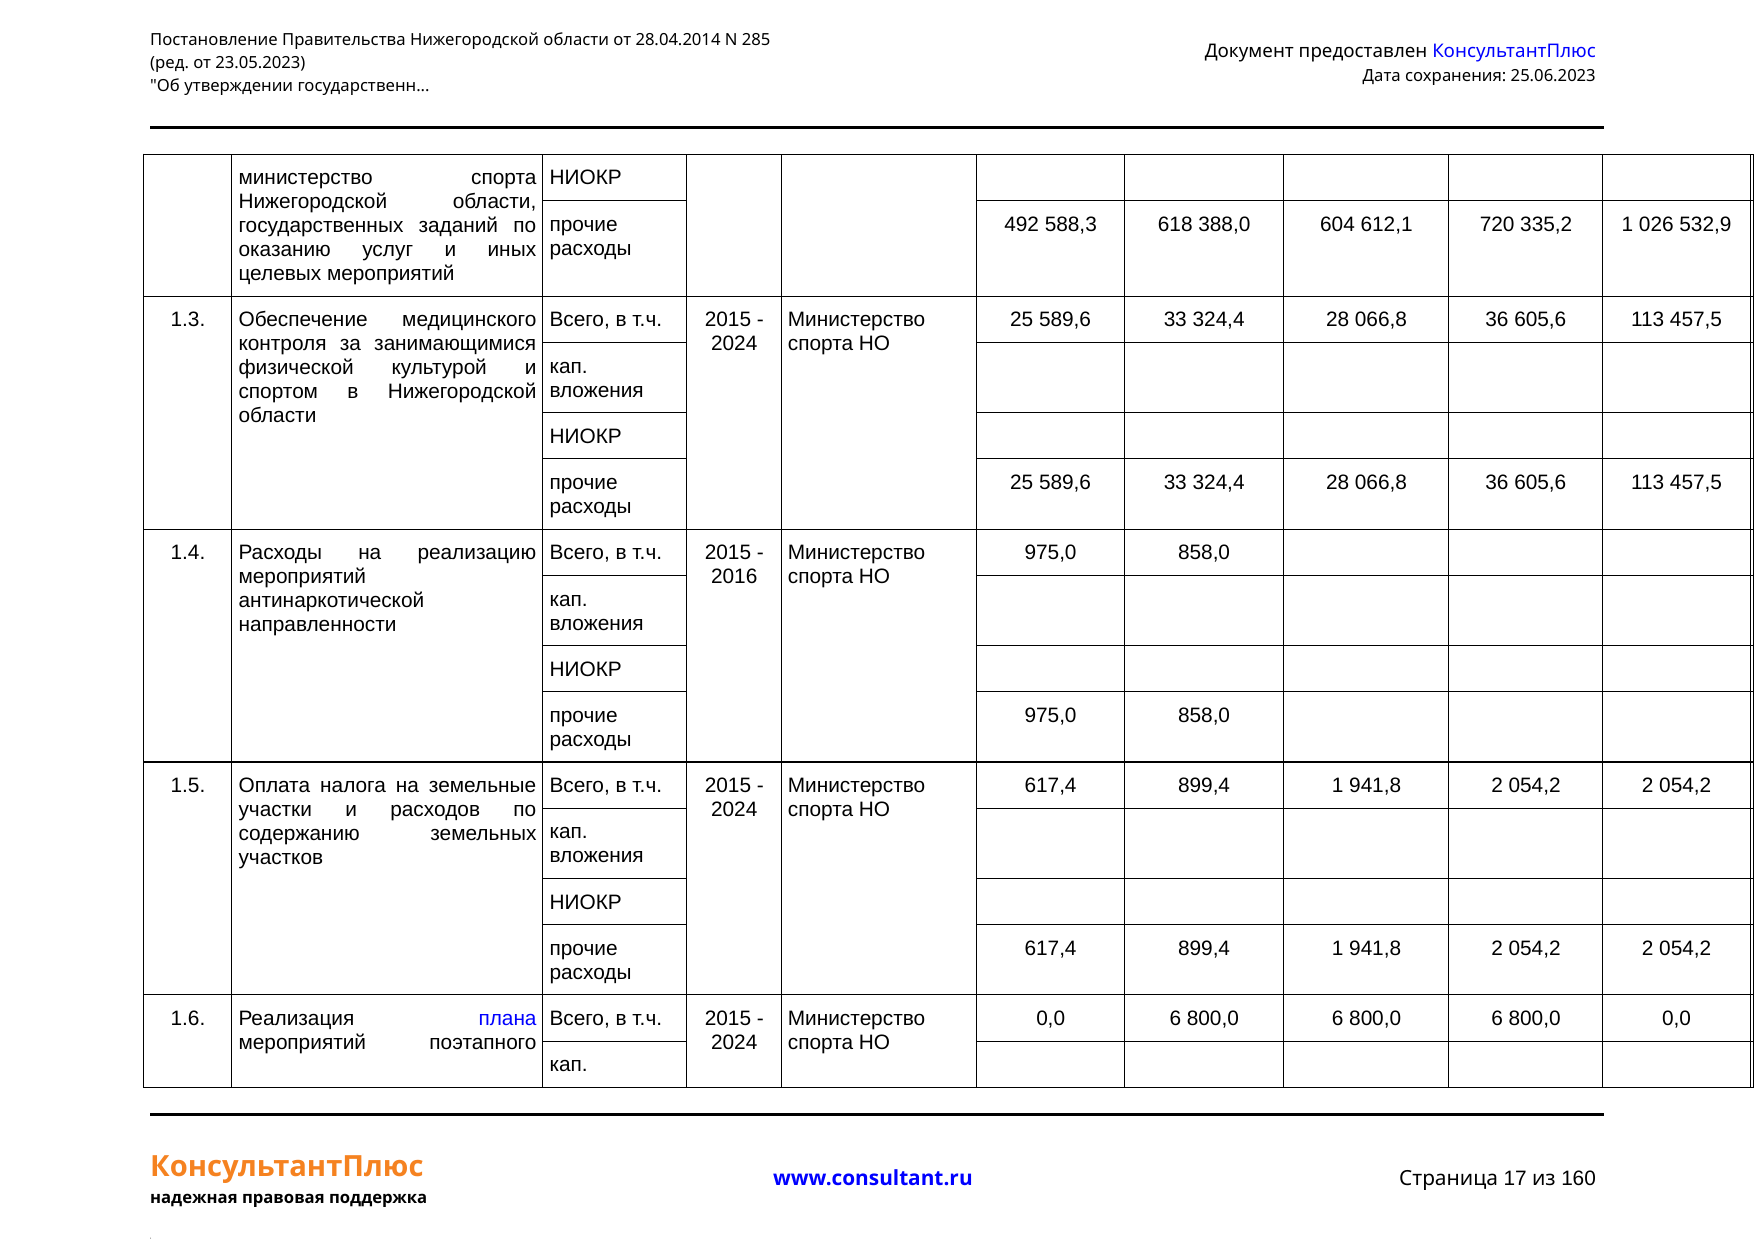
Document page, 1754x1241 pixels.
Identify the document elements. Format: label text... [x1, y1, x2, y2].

table_cell 1.4. [144, 530, 231, 761]
table_cell 33 324,4 [1125, 297, 1283, 342]
table_cell 2015 - 2016 [687, 530, 781, 761]
table_cell [1449, 413, 1602, 458]
table_cell 2015 - 2024 [687, 297, 781, 528]
table_cell 0,0 [1603, 995, 1750, 1041]
table_cell Всего, в т.ч. [543, 297, 686, 342]
table_cell 6 800,0 [1125, 995, 1283, 1041]
table_cell Министерство спорта НО [782, 763, 976, 994]
table_cell 1.5. [144, 763, 231, 994]
table_cell 1.6. [144, 995, 231, 1087]
table_cell [1449, 530, 1602, 575]
table_cell 1 941,8 [1284, 763, 1448, 808]
table_cell прочие расходы [543, 201, 686, 296]
table_cell [1449, 1042, 1602, 1087]
table_cell [1449, 155, 1602, 200]
table_cell 25 589,6 [977, 459, 1124, 528]
table_cell 1 026 532,9 [1603, 201, 1750, 296]
table_cell Всего, в т.ч. [543, 763, 686, 808]
table_cell [1449, 879, 1602, 924]
table_cell кап. вложения [543, 343, 686, 412]
table_cell 617,4 [977, 763, 1124, 808]
table_cell кап. вложения [543, 576, 686, 645]
table_cell [1603, 692, 1750, 761]
table_cell [1125, 646, 1283, 691]
table_cell 33 324,4 [1125, 459, 1283, 528]
table_cell [1603, 809, 1750, 878]
table_cell 0,0 [977, 995, 1124, 1041]
table_cell [977, 413, 1124, 458]
table_cell [1284, 692, 1448, 761]
table_cell [1449, 646, 1602, 691]
table_cell [1125, 343, 1283, 412]
table_cell [1603, 413, 1750, 458]
table_cell 1 941,8 [1284, 925, 1448, 994]
table_cell 36 605,6 [1449, 297, 1602, 342]
table_cell [977, 646, 1124, 691]
table_cell 720 335,2 [1449, 201, 1602, 296]
table_cell 113 457,5 [1603, 297, 1750, 342]
table_cell НИОКР [543, 413, 686, 458]
table_cell [1125, 1042, 1283, 1087]
table_cell [977, 879, 1124, 924]
table_cell 2 054,2 [1449, 763, 1602, 808]
table_cell 975,0 [977, 530, 1124, 575]
table_cell [1284, 646, 1448, 691]
table_cell Обеспечение медицинского контроля за занимающимися физической культурой и спортом в Нижегородской области [232, 297, 542, 528]
table_cell [1284, 809, 1448, 878]
table_cell [977, 809, 1124, 878]
table_cell прочие расходы [543, 925, 686, 994]
table_cell кап. вложения [543, 809, 686, 878]
table_cell [1125, 576, 1283, 645]
table_cell Министерство спорта НО [782, 995, 976, 1087]
table_cell [1284, 576, 1448, 645]
table_cell 36 605,6 [1449, 459, 1602, 528]
table_cell 617,4 [977, 925, 1124, 994]
table_cell [1284, 1042, 1448, 1087]
table_cell НИОКР [543, 879, 686, 924]
table_cell НИОКР [543, 646, 686, 691]
table_cell [1603, 1042, 1750, 1087]
table_cell 2015 - 2024 [687, 763, 781, 994]
table_cell прочие расходы [543, 459, 686, 528]
table_cell [1284, 879, 1448, 924]
table_cell 25 589,6 [977, 297, 1124, 342]
table_cell [977, 576, 1124, 645]
table_cell Министерство спорта НО [782, 297, 976, 528]
table_cell 492 588,3 [977, 201, 1124, 296]
table_cell [1284, 343, 1448, 412]
table_cell [1603, 879, 1750, 924]
table_cell 899,4 [1125, 763, 1283, 808]
table_cell [1603, 343, 1750, 412]
table_cell 2015 - 2024 [687, 995, 781, 1087]
table_cell [1603, 155, 1750, 200]
table_cell [1125, 155, 1283, 200]
table_cell 899,4 [1125, 925, 1283, 994]
table_cell [1449, 343, 1602, 412]
table_cell [1284, 413, 1448, 458]
table_cell кап. вложения [543, 1042, 686, 1087]
table_cell 1.3. [144, 297, 231, 528]
table_cell 975,0 [977, 692, 1124, 761]
table_cell 6 800,0 [1284, 995, 1448, 1041]
table_cell 618 388,0 [1125, 201, 1283, 296]
table_cell 604 612,1 [1284, 201, 1448, 296]
table_cell 6 800,0 [1449, 995, 1602, 1041]
table_cell Реализация плана мероприятий поэтапного введения Всероссийского физкультурно-спортивного комплекса "Готов к труду и обороне" (ГТО) в Нижегородской области, утвержденного распоряжением Правительства Нижегородской области от 16 июля 2014 г. N 1284-р [232, 995, 542, 1087]
table_cell Оплата налога на земельные участки и расходов по содержанию земельных участков [232, 763, 542, 994]
table_cell 858,0 [1125, 530, 1283, 575]
table_cell 2 054,2 [1603, 925, 1750, 994]
table_cell [1603, 576, 1750, 645]
table_cell 2 054,2 [1603, 763, 1750, 808]
table_cell [1449, 576, 1602, 645]
table_cell [1284, 530, 1448, 575]
table_cell 2 054,2 [1449, 925, 1602, 994]
table_cell [977, 1042, 1124, 1087]
table_cell [1603, 530, 1750, 575]
table_cell [1449, 809, 1602, 878]
table_cell [1603, 646, 1750, 691]
table_cell Всего, в т.ч. [543, 530, 686, 575]
table_cell [1449, 692, 1602, 761]
table_cell прочие расходы [543, 692, 686, 761]
table_cell [1125, 879, 1283, 924]
table_cell [977, 155, 1124, 200]
table_cell Всего, в т.ч. [543, 995, 686, 1041]
table_cell [977, 343, 1124, 412]
table_cell 113 457,5 [1603, 459, 1750, 528]
table_cell [1284, 155, 1448, 200]
table_cell 858,0 [1125, 692, 1283, 761]
table_cell Министерство спорта НО [782, 530, 976, 761]
table_cell [1125, 413, 1283, 458]
table_cell [1125, 809, 1283, 878]
table_cell Расходы на реализацию мероприятий антинаркотической направленности [232, 530, 542, 761]
table_cell 28 066,8 [1284, 297, 1448, 342]
table_cell 28 066,8 [1284, 459, 1448, 528]
table_cell НИОКР [543, 155, 686, 200]
